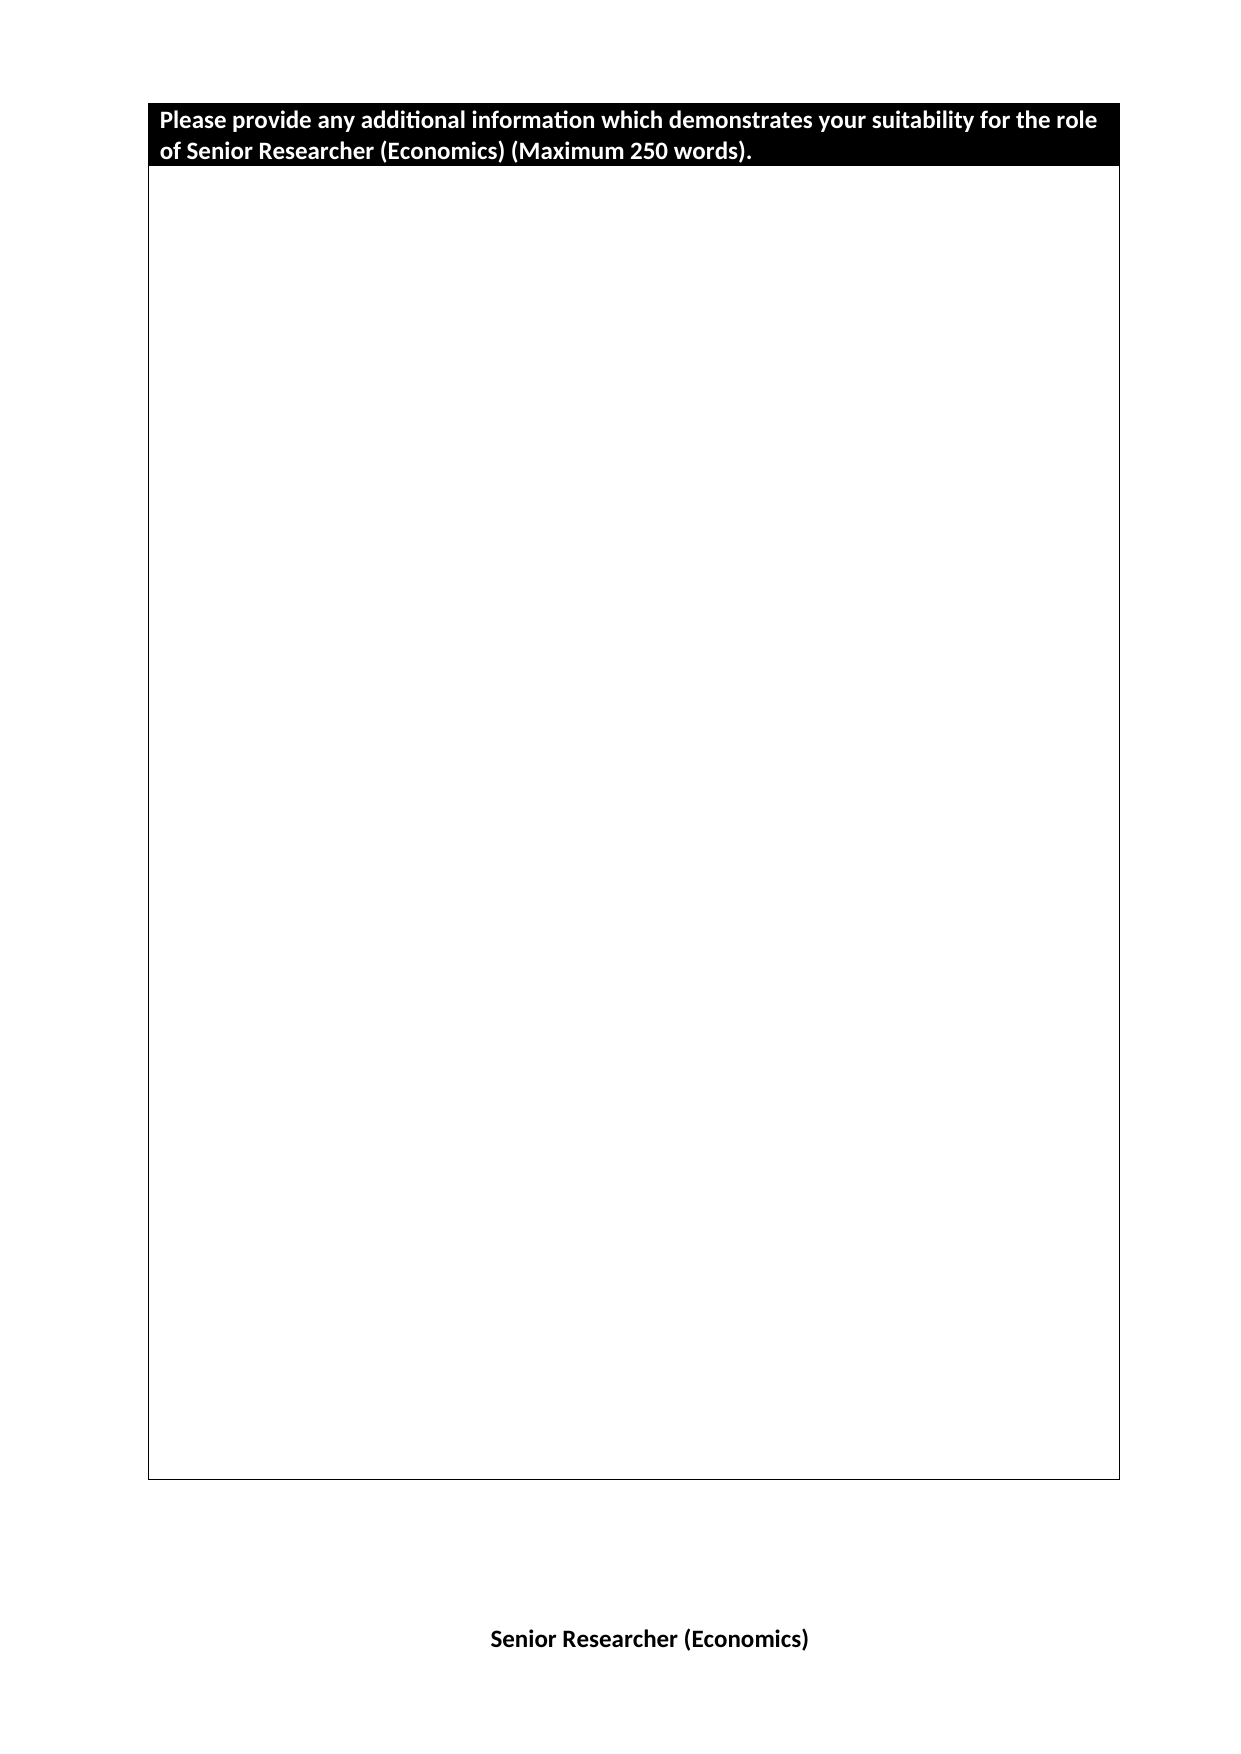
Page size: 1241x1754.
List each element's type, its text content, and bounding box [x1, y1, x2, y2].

table_header Please provide any additional information which demonstrates your suitability for the role of Senior Researcher (Economics) (Maximum 250 words). [149, 104, 1119, 165]
table_cell [149, 166, 1119, 1479]
